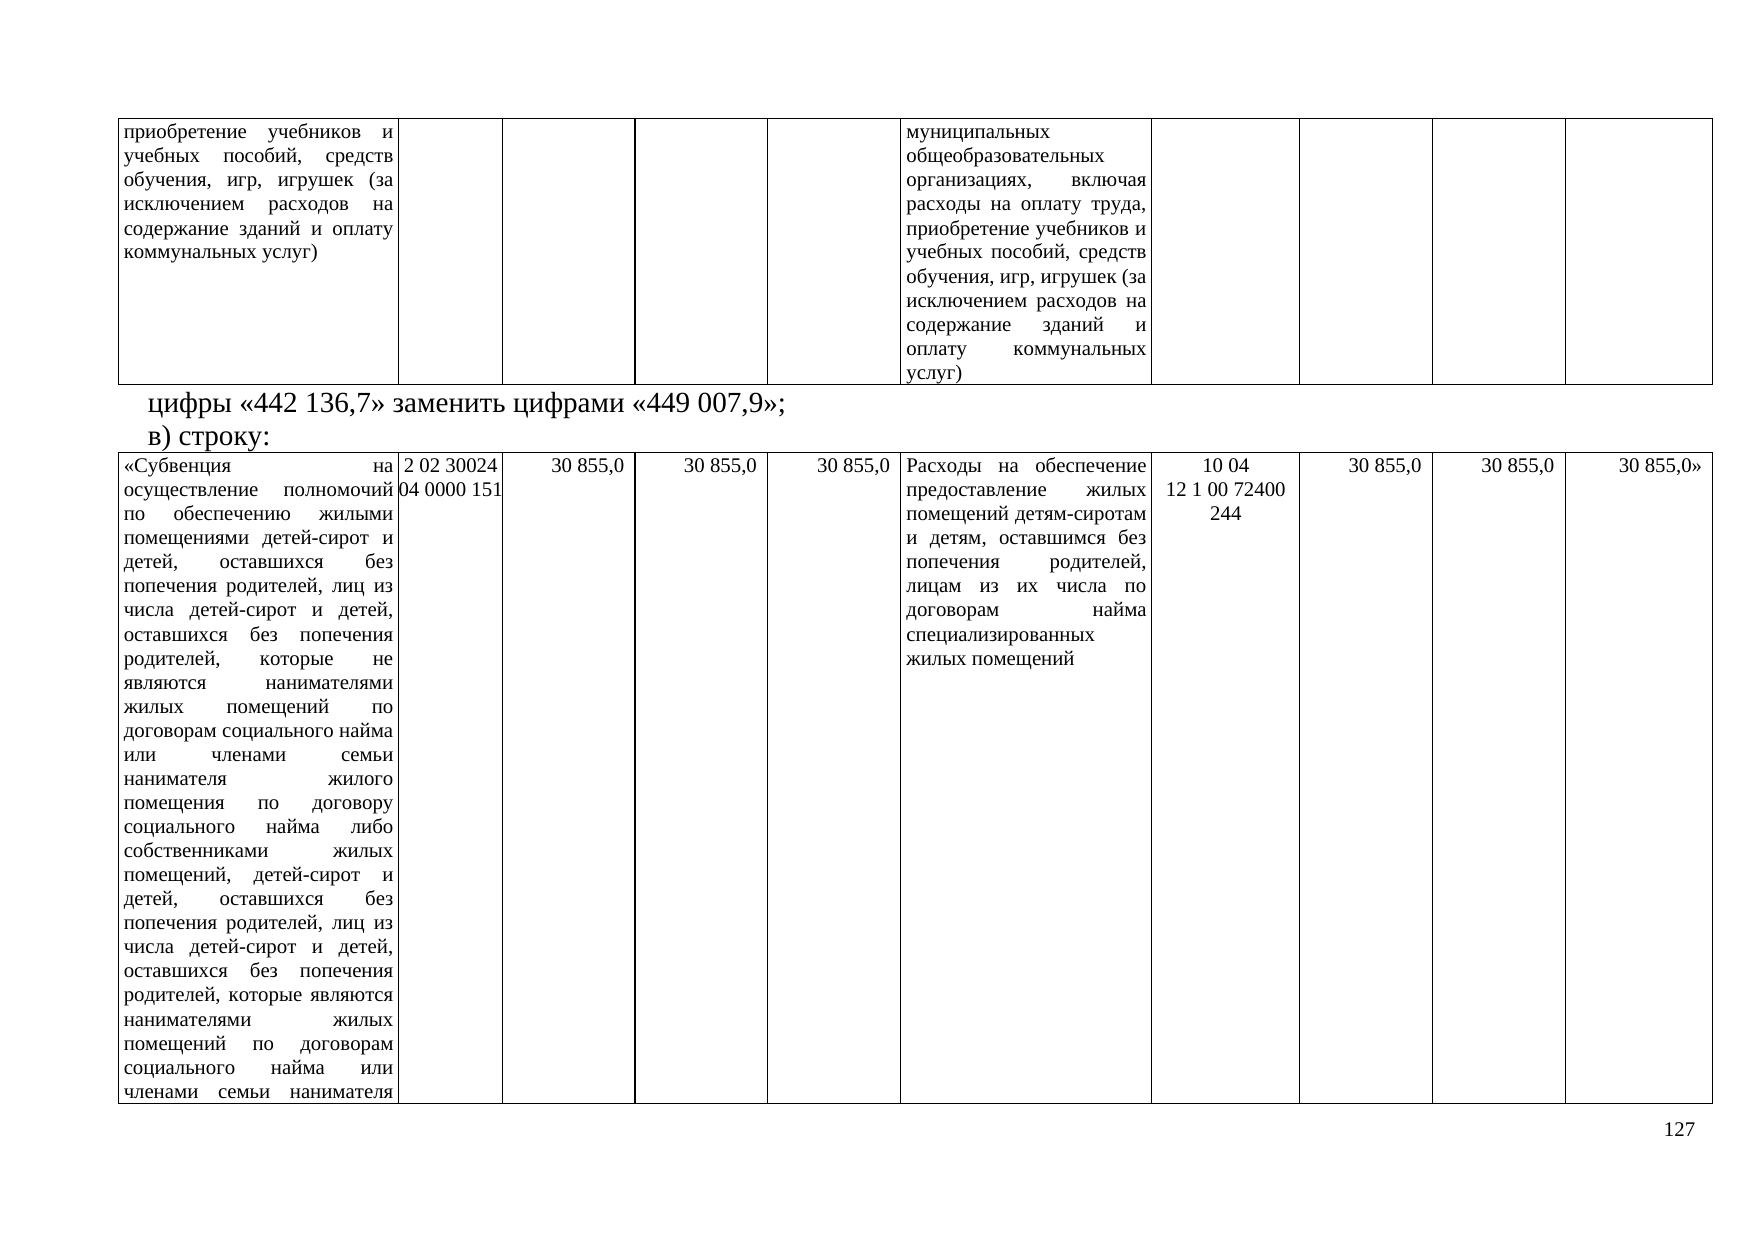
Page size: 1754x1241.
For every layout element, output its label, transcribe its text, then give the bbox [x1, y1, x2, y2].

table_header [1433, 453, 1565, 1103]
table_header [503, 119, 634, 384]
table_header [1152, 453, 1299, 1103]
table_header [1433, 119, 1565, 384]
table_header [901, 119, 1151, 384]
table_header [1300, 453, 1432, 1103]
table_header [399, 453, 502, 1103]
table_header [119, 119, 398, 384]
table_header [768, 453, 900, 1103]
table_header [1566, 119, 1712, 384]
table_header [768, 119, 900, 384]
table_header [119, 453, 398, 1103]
list цифры «442 136,7» заменить цифрами «449 007,9»; [148, 385, 1695, 418]
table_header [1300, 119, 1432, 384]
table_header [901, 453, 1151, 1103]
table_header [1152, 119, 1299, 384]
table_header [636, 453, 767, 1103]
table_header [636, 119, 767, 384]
text в) строку: [89, 418, 1695, 452]
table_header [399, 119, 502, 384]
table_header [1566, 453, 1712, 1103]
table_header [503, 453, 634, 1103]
